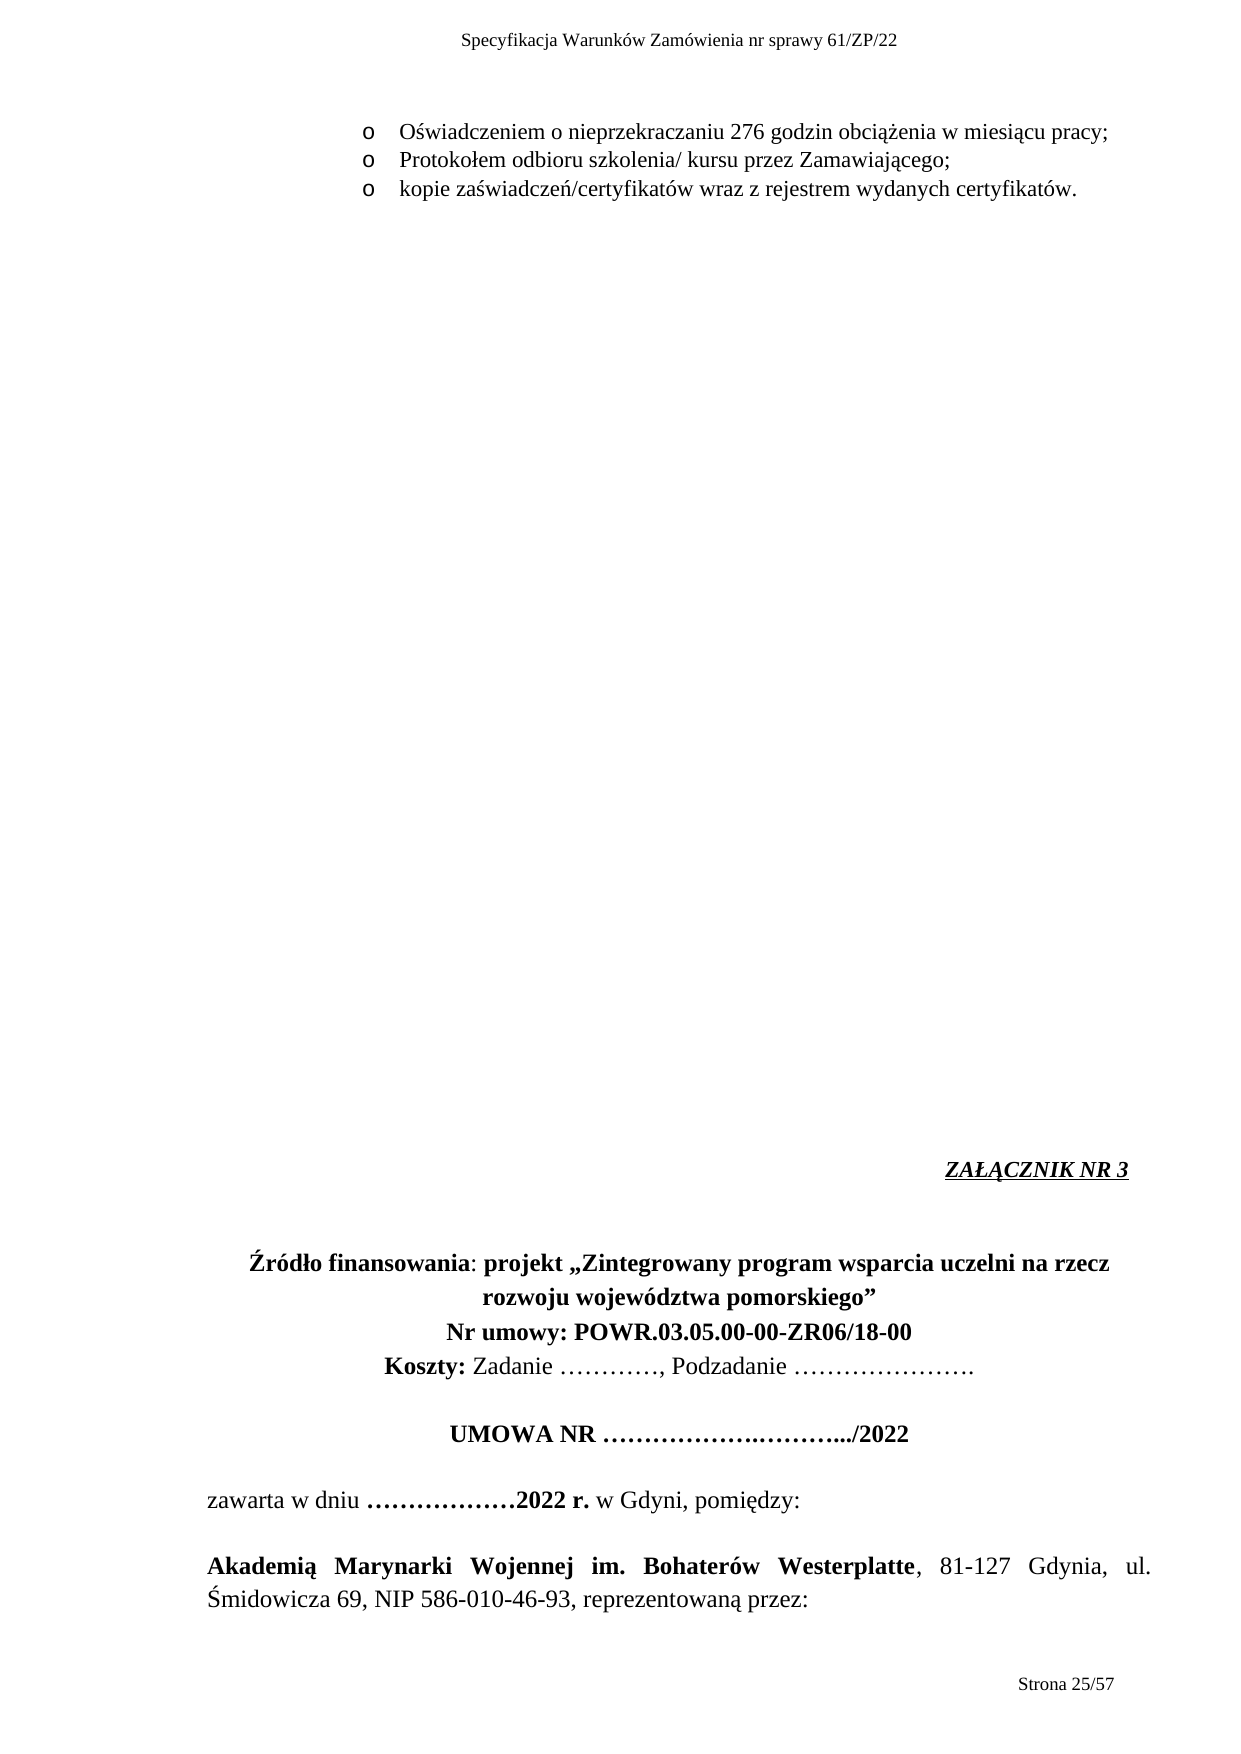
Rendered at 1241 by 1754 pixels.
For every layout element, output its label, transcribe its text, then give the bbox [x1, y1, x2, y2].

list Oświadczeniem o nieprzekraczaniu 276 godzin obciążenia w miesiącu pracy; [362, 118, 1152, 146]
text Źródło finansowania: projekt „Zintegrowany program wsparcia uczelni na rzecz rozwoju województwa pomorskiego” [207, 1248, 1152, 1311]
text zawarta w dniu ………………2022 r. w Gdyni, pomiędzy: [207, 1485, 360, 1514]
text zawarta w dniu ………………2022 r. w Gdyni, pomiędzy: [596, 1485, 1152, 1514]
text ZAŁĄCZNIK NR 3 [871, 1156, 1152, 1182]
text Akademią Marynarki Wojennej im. Bohaterów Westerplatte, 81-127 Gdynia, ul. Śmidowicza 69, NIP 586-010-46-93, reprezentowaną przez: [207, 1551, 1152, 1613]
text Koszty: Zadanie …………, Podzadanie …………………. [207, 1351, 1152, 1380]
list kopie zaświadczeń/certyfikatów wraz z rejestrem wydanych certyfikatów. [362, 175, 1152, 203]
text UMOWA NR ……………….……….../2022 [207, 1419, 1152, 1448]
text Nr umowy: POWR.03.05.00-00-ZR06/18-00 [207, 1317, 1152, 1346]
list Protokołem odbioru szkolenia/ kursu przez Zamawiającego; [362, 146, 1152, 175]
